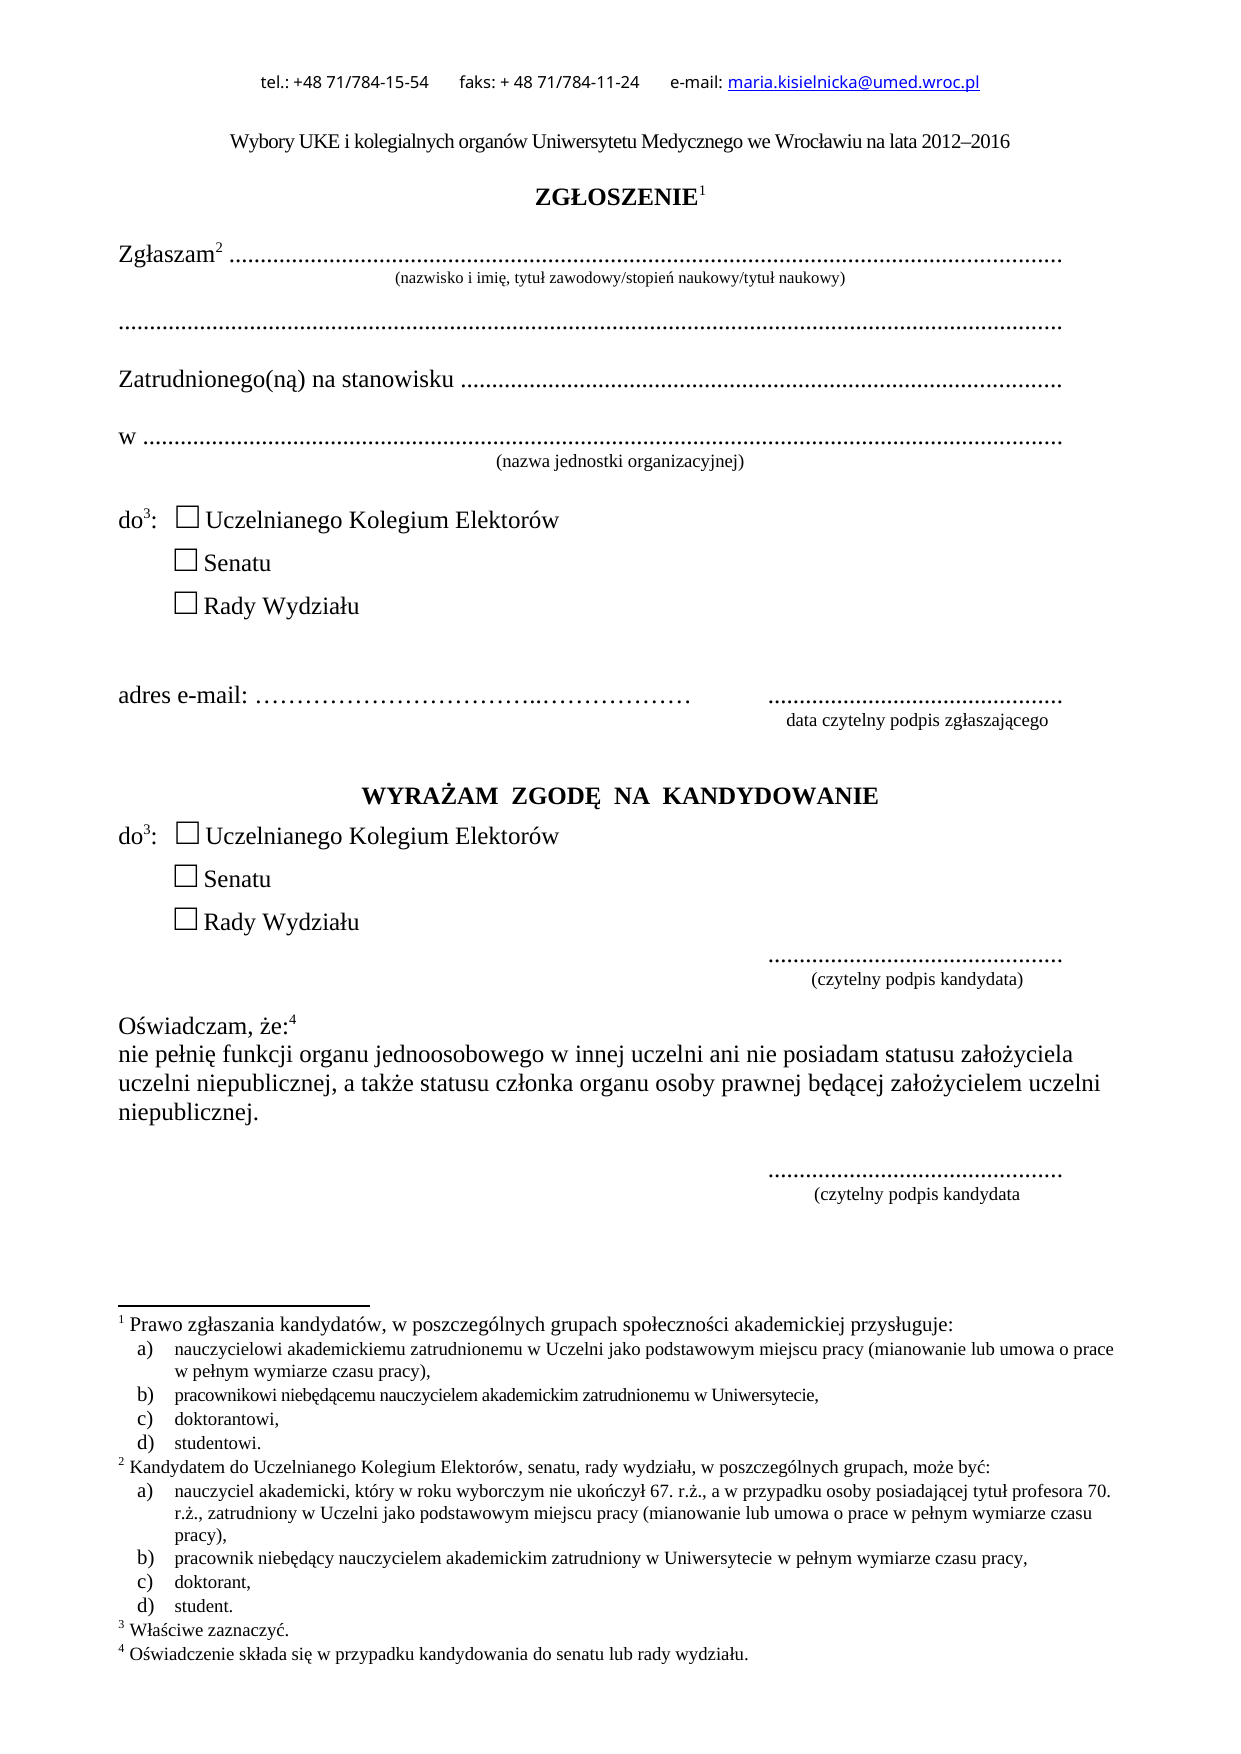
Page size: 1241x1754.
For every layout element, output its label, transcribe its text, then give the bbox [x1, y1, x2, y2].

text tel.: +48 71/784-15-54 faks: + 48 71/784-11-24 e-mail: maria.kisielnicka@umed.wroc.pl [118, 71, 1122, 93]
subtitle □ Senatu [118, 853, 1122, 896]
subtitle do3: □ Uczelnianego Kolegium Elektorów [118, 809, 1122, 853]
subtitle nie pełnię funkcji organu jednoosobowego w innej uczelni ani nie posiadam statusu założyciela uczelni niepublicznej, a także statusu członka organu osoby prawnej będącej założycielem uczelni niepublicznej. [118, 1039, 1122, 1126]
title Wybory UKE i kolegialnych organów Uniwersytetu Medycznego we Wrocławiu na lata 2012–2016 [118, 129, 1122, 153]
subtitle (nazwisko i imię, tytuł zawodowy/stopień naukowy/tytuł naukowy) [118, 268, 1122, 287]
subtitle Oświadczam, że: [118, 1011, 1122, 1039]
subtitle (czytelny podpis kandydata) [118, 968, 1122, 989]
subtitle do: □ Uczelnianego Kolegium Elektorów [118, 493, 1122, 536]
subtitle adres e-mail: ……………………………..……………… [118, 680, 1122, 709]
subtitle □ Senatu [118, 536, 1122, 579]
subtitle □ Rady Wydziału [118, 579, 1122, 623]
subtitle □ Rady Wydziału [118, 896, 1122, 939]
title WYRAŻAM ZGODĘ NA KANDYDOWANIE [118, 781, 1122, 809]
subtitle (nazwa jednostki organizacyjnej) [118, 450, 1122, 472]
subtitle data czytelny podpis zgłaszającego [118, 709, 1122, 730]
subtitle w [118, 421, 1122, 450]
subtitle Zgłaszam [118, 239, 1122, 268]
title ZGŁOSZENIE [118, 182, 1122, 211]
text (czytelny podpis kandydata [118, 1183, 1122, 1205]
subtitle Zatrudnionego(ną) na stanowisku [118, 364, 1122, 393]
